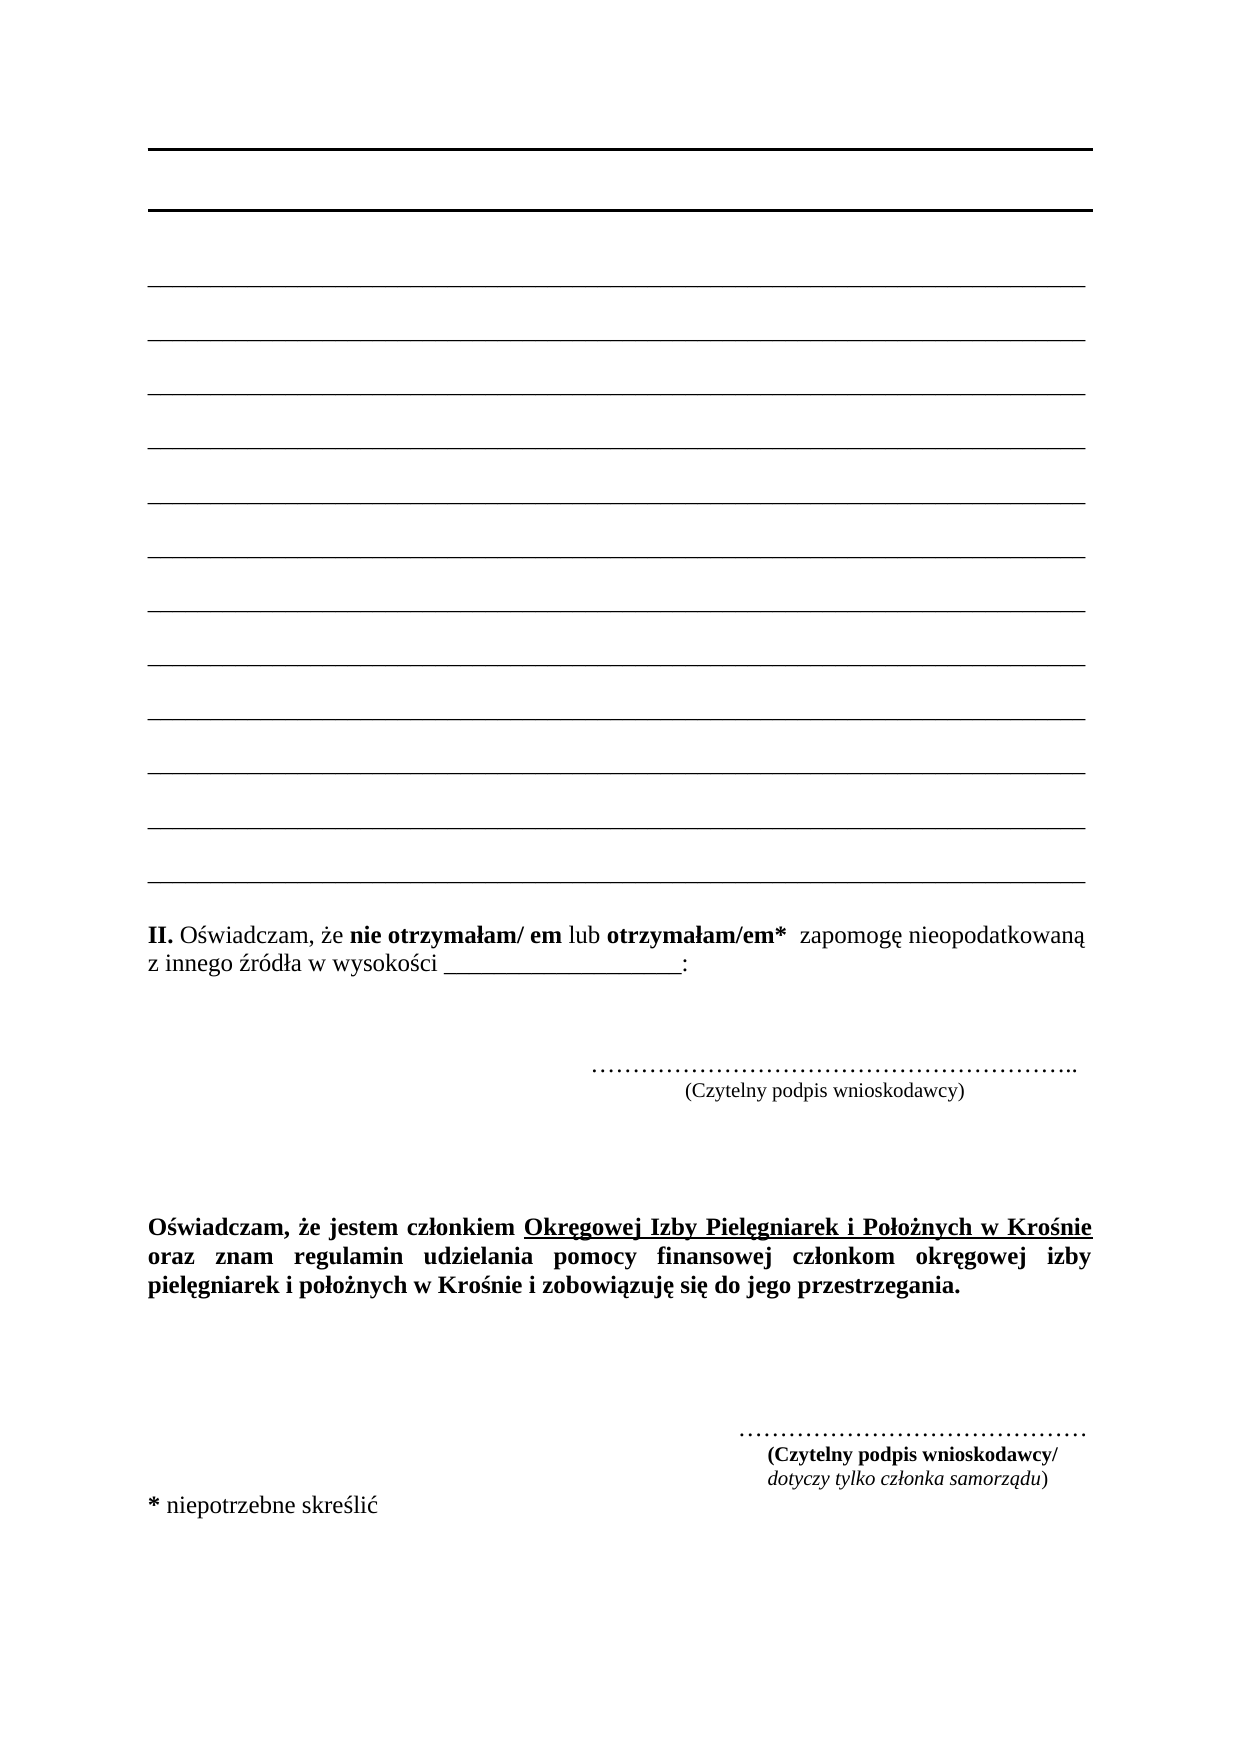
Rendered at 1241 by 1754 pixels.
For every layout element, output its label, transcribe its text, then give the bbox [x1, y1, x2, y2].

text ___________________________________________________________________________ [148, 458, 1093, 512]
text ___________________________________________________________________________ [148, 837, 1093, 891]
text Oświadczam, że jestem członkiem Okręgowej Izby Pielęgniarek i Położnych w Krośnie oraz znam regulamin udzielania pomocy finansowej członkom okręgowej izby pielęgniarek i położnych w Krośnie i zobowiązuję się do jego przestrzegania. [148, 1212, 1093, 1298]
text * niepotrzebne skreślić [148, 1490, 1093, 1519]
text ___________________________________________________________________________ [148, 295, 1093, 349]
text ………………………………………………….. [590, 1049, 1093, 1078]
text ___________________________________________________________________________ [148, 349, 1093, 403]
text ___________________________________________________________________________ [148, 783, 1093, 837]
text ___________________________________________________________________________ [148, 241, 1093, 295]
text ___________________________________________________________________________ [148, 620, 1093, 674]
text (Czytelny podpis wnioskodawcy/ dotyczy tylko członka samorządu) [767, 1442, 1093, 1490]
text ___________________________________________________________________________ [148, 728, 1093, 783]
text ___________________________________________________________________________ [148, 512, 1093, 566]
text II. Oświadczam, że nie otrzymałam/ em lub otrzymałam/em* zapomogę nieopodatkowaną z innego źródła w wysokości ___________________: [148, 920, 1093, 977]
text ___________________________________________________________________________ [148, 403, 1093, 458]
text ___________________________________________________________________________ [148, 566, 1093, 620]
text ___________________________________________________________________________ [148, 674, 1093, 728]
text (Czytelny podpis wnioskodawcy) [590, 1078, 1093, 1102]
text …………………………………… [664, 1413, 1093, 1442]
